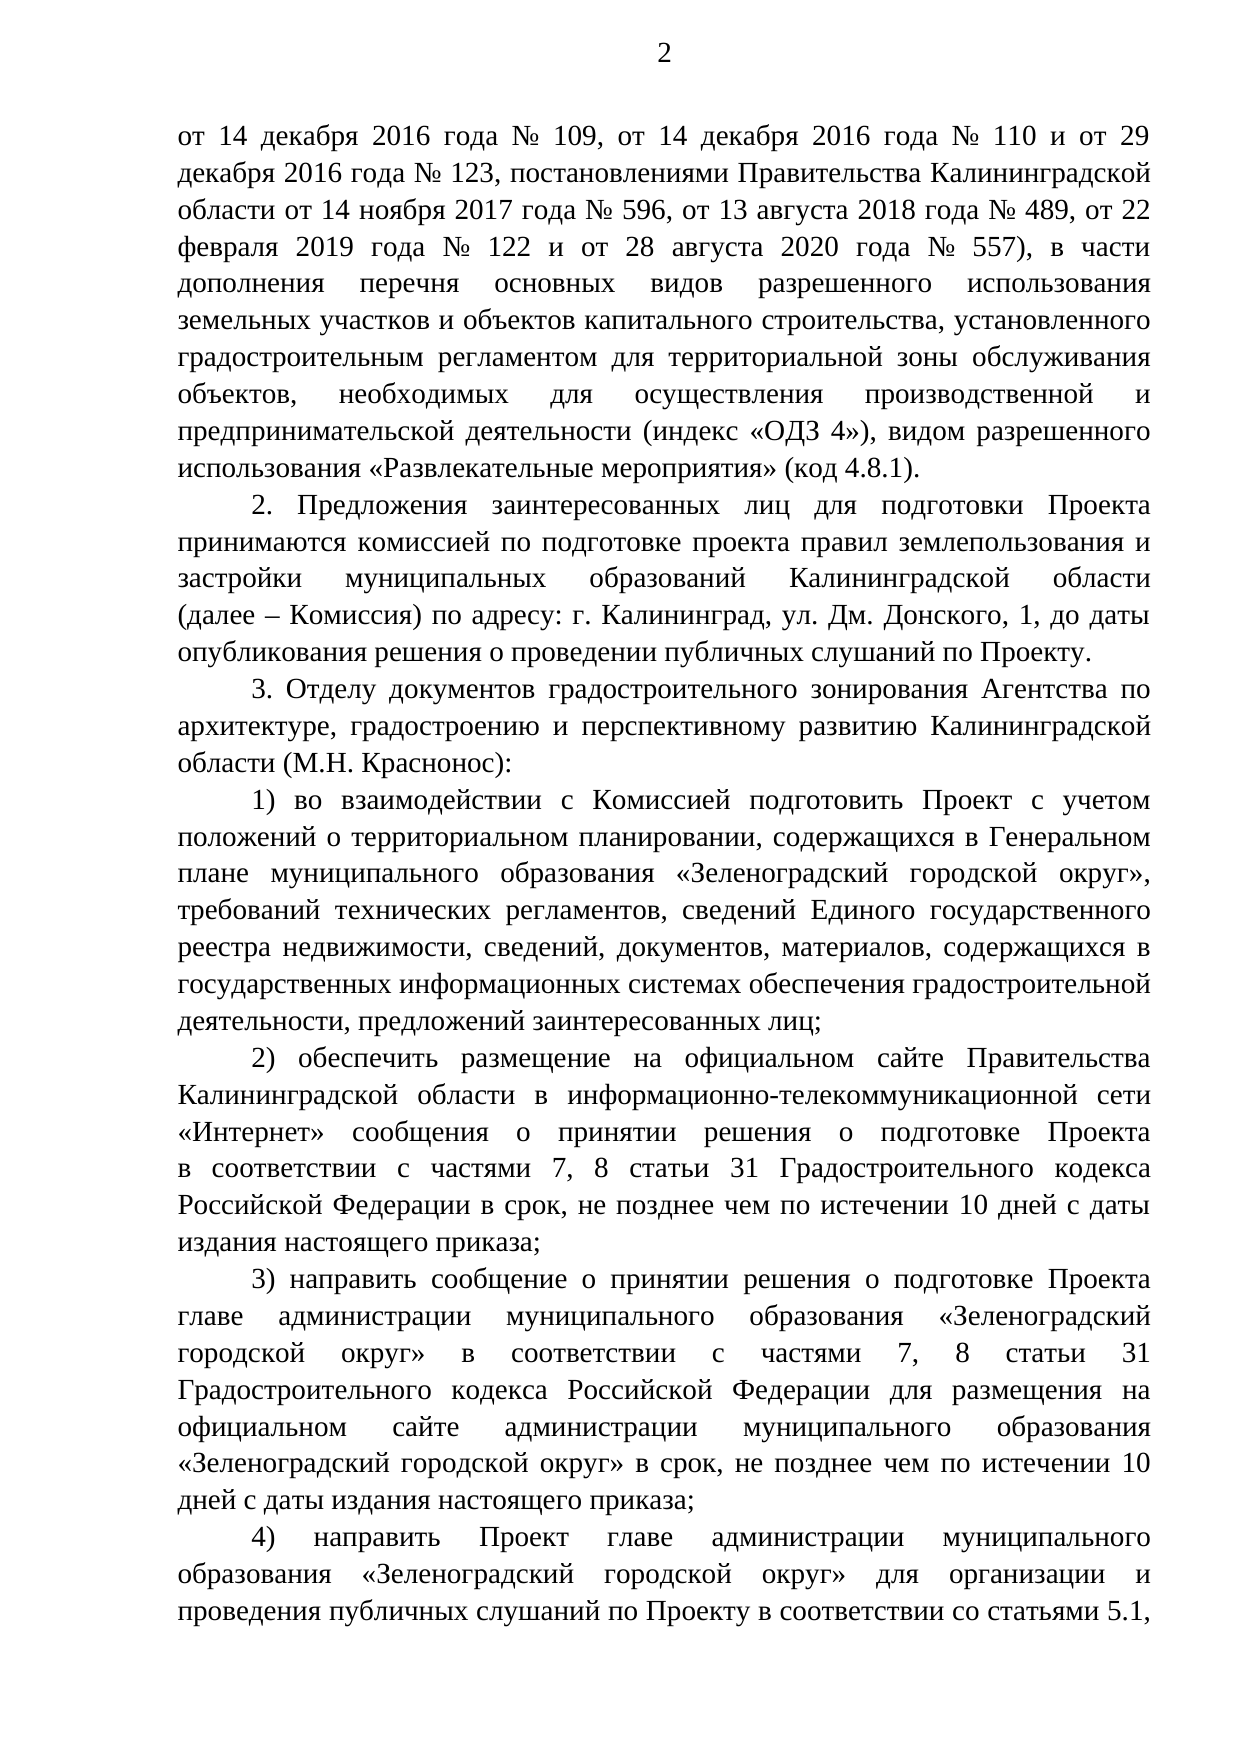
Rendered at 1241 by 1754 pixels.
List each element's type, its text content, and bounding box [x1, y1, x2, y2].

text 2) обеспечить размещение на официальном сайте Правительства Калининградской области в информационно-телекоммуникационной сети «Интернет» сообщения о принятии решения о подготовке Проекта в соответствии с частями 7, 8 статьи 31 Градостроительного кодекса Российской Федерации в срок, не позднее чем по истечении 10 дней с даты издания настоящего приказа; [177, 1040, 1152, 1258]
text 3. Отделу документов градостроительного зонирования Агентства по архитектуре, градостроению и перспективному развитию Калининградской области (М.Н. Краснонос): [177, 671, 1152, 778]
text 3) направить сообщение о принятии решения о подготовке Проекта главе администрации муниципального образования «Зеленоградский городской округ» в соответствии с частями 7, 8 статьи 31 Градостроительного кодекса Российской Федерации для размещения на официальном сайте администрации муниципального образования «Зеленоградский городской округ» в срок, не позднее чем по истечении 10 дней с даты издания настоящего приказа; [177, 1261, 1152, 1516]
text 2. Предложения заинтересованных лиц для подготовки Проекта принимаются комиссией по подготовке проекта правил землепользования и застройки муниципальных образований Калининградской области (далее – Комиссия) по адресу: г. Калининград, ул. Дм. Донского, 1, до даты опубликования решения о проведении публичных слушаний по Проекту. [177, 487, 1152, 668]
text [177, 1519, 1152, 1627]
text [177, 118, 1152, 483]
text 1) во взаимодействии с Комиссией подготовить Проект с учетом положений о территориальном планировании, содержащихся в Генеральном плане муниципального образования «Зеленоградский городской округ», требований технических регламентов, сведений Единого государственного реестра недвижимости, сведений, документов, материалов, содержащихся в государственных информационных системах обеспечения градостроительной деятельности, предложений заинтересованных лиц; [177, 782, 1152, 1037]
